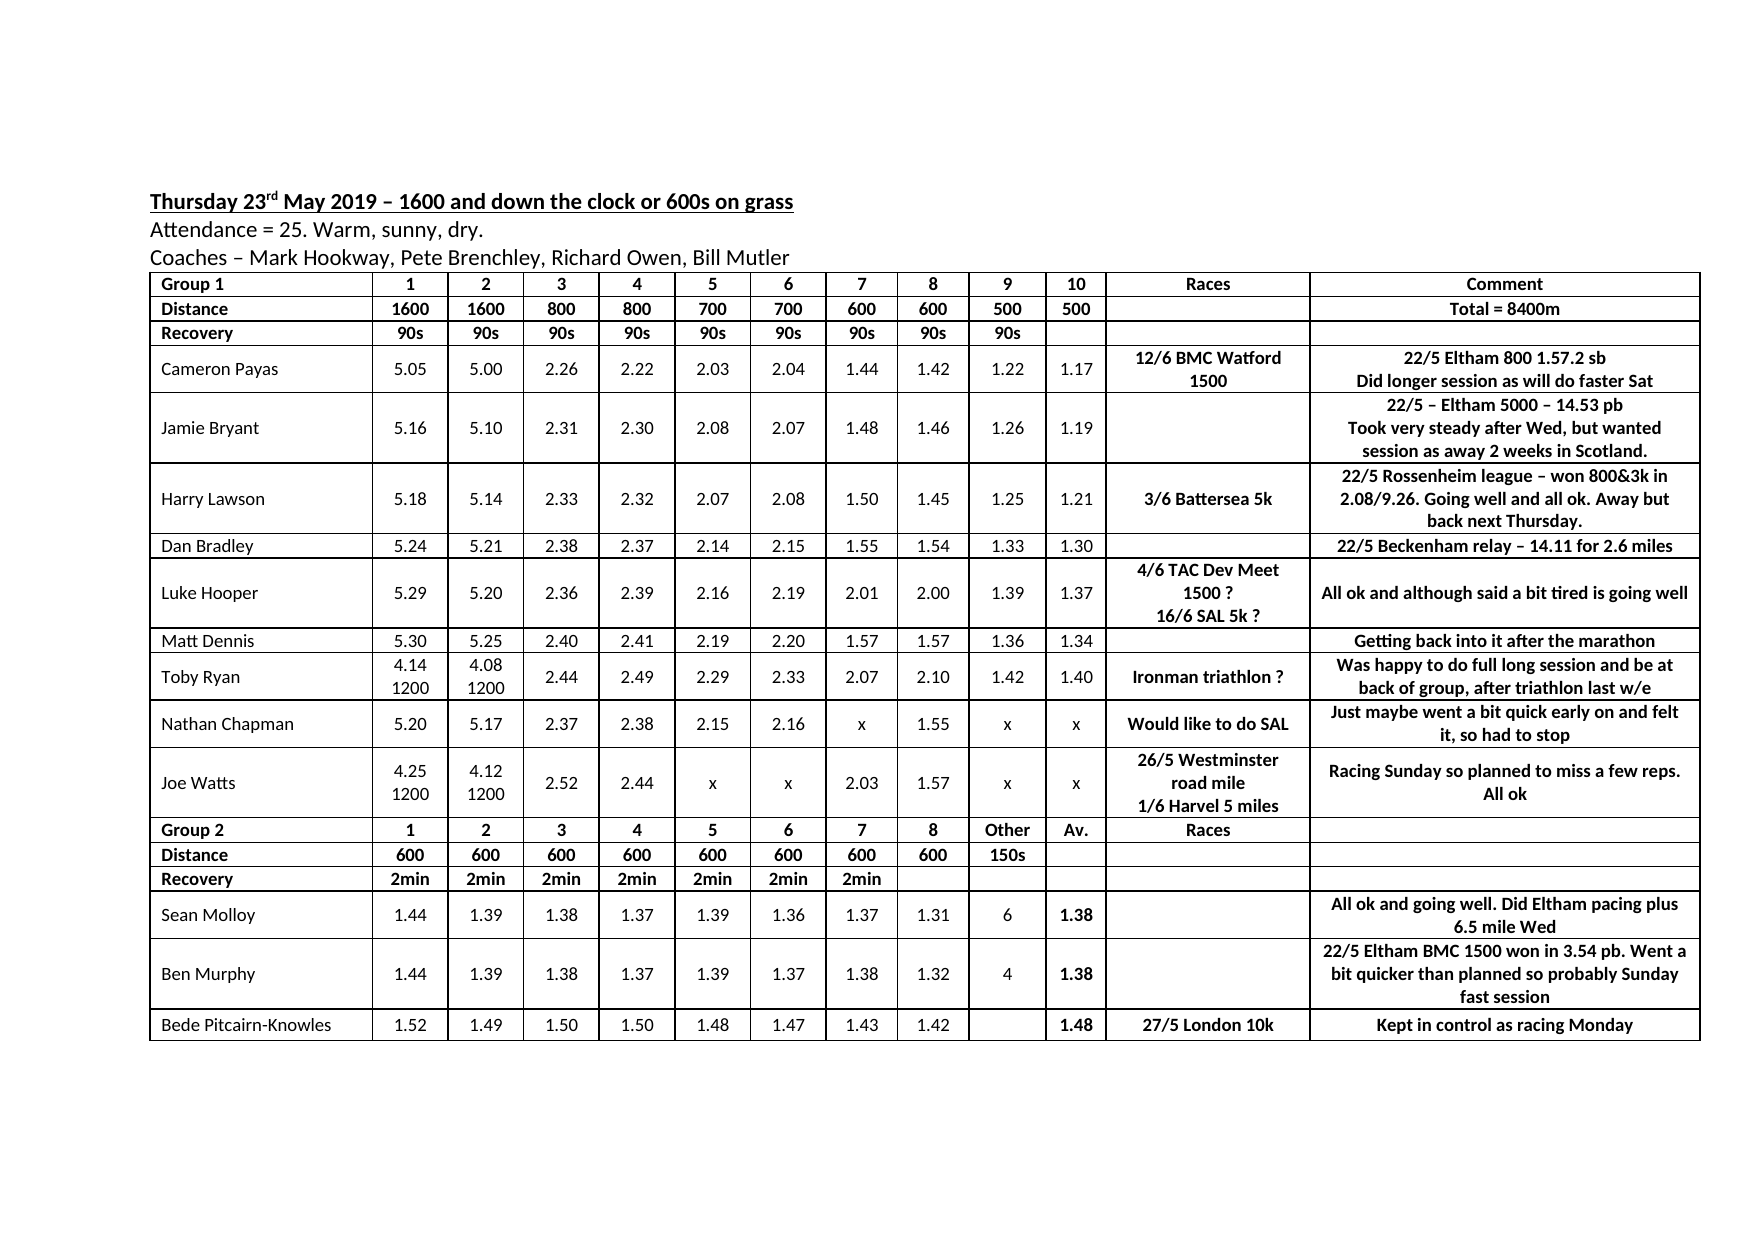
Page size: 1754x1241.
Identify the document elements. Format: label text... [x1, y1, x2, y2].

table_cell 1.25 [970, 464, 1045, 532]
table_cell 26/5 Westminster road mile 1/6 Harvel 5 miles [1107, 748, 1309, 817]
table_cell 800 [600, 297, 674, 320]
table_cell 90s [827, 322, 897, 344]
table_cell 1.39 [970, 559, 1045, 627]
table_cell [1107, 322, 1309, 344]
table_cell 500 [970, 297, 1045, 320]
table_cell 600 [524, 843, 598, 866]
table_cell 1.40 [1047, 653, 1105, 699]
table_cell 1.36 [970, 629, 1045, 652]
table_cell 1.30 [1047, 534, 1105, 557]
table_cell [1107, 393, 1309, 462]
table_cell 1.38 [827, 939, 897, 1008]
table_cell 2.01 [827, 559, 897, 627]
table_cell Recovery [151, 867, 372, 890]
table_cell 1.42 [898, 1010, 968, 1039]
table_cell 1.39 [676, 892, 750, 938]
table_cell 4.12 1200 [449, 748, 523, 817]
table_cell 90s [751, 322, 825, 344]
table_cell 90s [970, 322, 1045, 344]
table_cell Dan Bradley [151, 534, 372, 557]
table_cell Joe Watts [151, 748, 372, 817]
table_cell 2.38 [524, 534, 598, 557]
table_cell 2.33 [751, 653, 825, 699]
table_cell 90s [524, 322, 598, 344]
table_cell 7 [827, 818, 897, 841]
table_cell 1.48 [1047, 1010, 1105, 1039]
table_cell 600 [676, 843, 750, 866]
table_cell Sean Molloy [151, 892, 372, 938]
table_cell 2min [676, 867, 750, 890]
table_cell x [751, 748, 825, 817]
table_cell 90s [449, 322, 523, 344]
table_cell Matt Dennis [151, 629, 372, 652]
table_cell 600 [600, 843, 674, 866]
table_cell 1.43 [827, 1010, 897, 1039]
table_cell 1.39 [676, 939, 750, 1008]
table_cell [1107, 297, 1309, 320]
table_cell 8 [898, 818, 968, 841]
table_cell All ok and although said a bit tired is going well [1311, 559, 1699, 627]
table_cell [1107, 892, 1309, 938]
table_cell 1.38 [524, 939, 598, 1008]
table_cell 5.18 [373, 464, 447, 532]
table_cell 2.44 [600, 748, 674, 817]
table_header Races [1107, 273, 1309, 296]
table_cell 22/5 Eltham BMC 1500 won in 3.54 pb. Went a bit quicker than planned so probably Sunday fast session [1311, 939, 1699, 1008]
table_cell 1.34 [1047, 629, 1105, 652]
table_cell 1 [373, 818, 447, 841]
table_header 8 [898, 273, 968, 296]
table_cell 2.49 [600, 653, 674, 699]
table_cell 90s [898, 322, 968, 344]
table_cell 5.21 [449, 534, 523, 557]
table_cell 2.08 [676, 393, 750, 462]
table_cell 22/5 Rossenheim league – won 800&3k in 2.08/9.26. Going well and all ok. Away but back next Thursday. [1311, 464, 1699, 532]
table_cell 5.20 [449, 559, 523, 627]
table_cell 2min [373, 867, 447, 890]
table_cell x [1047, 748, 1105, 817]
table_cell 1.42 [898, 346, 968, 392]
table_cell 150s [970, 843, 1045, 866]
table_cell Group 2 [151, 818, 372, 841]
table_cell 5.10 [449, 393, 523, 462]
table_cell 3 [524, 818, 598, 841]
table_cell 2.04 [751, 346, 825, 392]
table_cell 1.50 [524, 1010, 598, 1039]
table_cell 1.57 [827, 629, 897, 652]
table_cell 1.32 [898, 939, 968, 1008]
table_cell 2.00 [898, 559, 968, 627]
table_cell 2min [600, 867, 674, 890]
table_cell 1.50 [827, 464, 897, 532]
text Thursday 23rd May 2019 – 1600 and down the clock or 600s on grass [150, 187, 1604, 216]
table_cell 4.25 1200 [373, 748, 447, 817]
table_cell 2.19 [676, 629, 750, 652]
table_cell 1.38 [1047, 892, 1105, 938]
table_cell 5 [676, 818, 750, 841]
table_cell 2.03 [676, 346, 750, 392]
table_cell 1.44 [373, 939, 447, 1008]
table_cell 1.19 [1047, 393, 1105, 462]
table_cell 2.36 [524, 559, 598, 627]
table_cell 2.41 [600, 629, 674, 652]
table_cell [1107, 867, 1309, 890]
table_cell Harry Lawson [151, 464, 372, 532]
table_cell [970, 1010, 1045, 1039]
table_cell 2.37 [524, 701, 598, 747]
table_cell 2.30 [600, 393, 674, 462]
table_cell 6 [751, 818, 825, 841]
table_cell 1.44 [827, 346, 897, 392]
table_cell 5.05 [373, 346, 447, 392]
table_cell 2.10 [898, 653, 968, 699]
table_cell 12/6 BMC Watford 1500 [1107, 346, 1309, 392]
table_cell [970, 867, 1045, 890]
table_cell 4 [970, 939, 1045, 1008]
table_cell 22/5 – Eltham 5000 – 14.53 pb Took very steady after Wed, but wanted session as away 2 weeks in Scotland. [1311, 393, 1699, 462]
table_cell 2min [827, 867, 897, 890]
table_cell 700 [751, 297, 825, 320]
text Coaches – Mark Hookway, Pete Brenchley, Richard Owen, Bill Mutler [150, 243, 1604, 272]
table_cell Total = 8400m [1311, 297, 1699, 320]
table_cell Luke Hooper [151, 559, 372, 627]
table_cell Cameron Payas [151, 346, 372, 392]
table_cell Jamie Bryant [151, 393, 372, 462]
table_cell 5.25 [449, 629, 523, 652]
table_header 7 [827, 273, 897, 296]
table_cell 1.46 [898, 393, 968, 462]
table_cell 5.29 [373, 559, 447, 627]
table_cell 600 [827, 297, 897, 320]
table_cell Racing Sunday so planned to miss a few reps. All ok [1311, 748, 1699, 817]
table_cell [1311, 843, 1699, 866]
table_cell 1.31 [898, 892, 968, 938]
table_cell 1.39 [449, 939, 523, 1008]
table_cell 90s [373, 322, 447, 344]
table_cell 2.31 [524, 393, 598, 462]
table_cell 500 [1047, 297, 1105, 320]
table_cell 2.26 [524, 346, 598, 392]
table_header 9 [970, 273, 1045, 296]
table_cell Ben Murphy [151, 939, 372, 1008]
table_cell [1107, 939, 1309, 1008]
table_cell [898, 867, 968, 890]
table_header 3 [524, 273, 598, 296]
table_cell 1.37 [1047, 559, 1105, 627]
table_cell 4.08 1200 [449, 653, 523, 699]
table_cell 1.36 [751, 892, 825, 938]
table_cell 2 [449, 818, 523, 841]
table_cell Other [970, 818, 1045, 841]
table_cell 800 [524, 297, 598, 320]
table_cell 5.16 [373, 393, 447, 462]
table_cell 5.30 [373, 629, 447, 652]
table_cell 5.00 [449, 346, 523, 392]
table_cell 2.15 [676, 701, 750, 747]
table_cell 2.07 [827, 653, 897, 699]
table_cell 1.37 [751, 939, 825, 1008]
table_cell 600 [373, 843, 447, 866]
table_cell [1311, 818, 1699, 841]
table_cell 2min [751, 867, 825, 890]
table_cell 1.55 [898, 701, 968, 747]
table_cell 1.50 [600, 1010, 674, 1039]
table_header Comment [1311, 273, 1699, 296]
table_cell 1.33 [970, 534, 1045, 557]
table_cell Would like to do SAL [1107, 701, 1309, 747]
table_cell 5.17 [449, 701, 523, 747]
table_header 6 [751, 273, 825, 296]
table_cell 2.07 [676, 464, 750, 532]
table_cell 5.14 [449, 464, 523, 532]
table_cell 600 [898, 843, 968, 866]
table_cell 1.21 [1047, 464, 1105, 532]
table_cell [1047, 322, 1105, 344]
table_cell Av. [1047, 818, 1105, 841]
table_cell Nathan Chapman [151, 701, 372, 747]
table_cell 2.15 [751, 534, 825, 557]
table_cell 90s [600, 322, 674, 344]
table_cell 1.48 [827, 393, 897, 462]
table_cell Distance [151, 843, 372, 866]
table_cell 1.37 [600, 892, 674, 938]
table_cell 5.20 [373, 701, 447, 747]
text Attendance = 25. Warm, sunny, dry. [150, 216, 1604, 243]
table_cell Toby Ryan [151, 653, 372, 699]
table_cell 4/6 TAC Dev Meet 1500 ? 16/6 SAL 5k ? [1107, 559, 1309, 627]
table_cell 2min [449, 867, 523, 890]
table_cell x [970, 748, 1045, 817]
table_cell Recovery [151, 322, 372, 344]
table_header 4 [600, 273, 674, 296]
table_cell 2.22 [600, 346, 674, 392]
table_cell Distance [151, 297, 372, 320]
table_cell 6 [970, 892, 1045, 938]
table_cell 1.57 [898, 748, 968, 817]
table_cell 4 [600, 818, 674, 841]
table_cell 2.19 [751, 559, 825, 627]
table_cell 600 [751, 843, 825, 866]
table_cell 1.22 [970, 346, 1045, 392]
table_cell 2.37 [600, 534, 674, 557]
table_cell 2.16 [676, 559, 750, 627]
table_cell 5.24 [373, 534, 447, 557]
table_cell 600 [898, 297, 968, 320]
table_header 5 [676, 273, 750, 296]
table_cell 2.08 [751, 464, 825, 532]
table_cell 1.42 [970, 653, 1045, 699]
table_cell 1.37 [827, 892, 897, 938]
table_cell [1107, 629, 1309, 652]
table_header 10 [1047, 273, 1105, 296]
table_cell 22/5 Beckenham relay – 14.11 for 2.6 miles [1311, 534, 1699, 557]
table_cell 1.37 [600, 939, 674, 1008]
table_cell x [1047, 701, 1105, 747]
table_cell [1107, 843, 1309, 866]
table_cell 22/5 Eltham 800 1.57.2 sb Did longer session as will do faster Sat [1311, 346, 1699, 392]
table_cell 1.49 [449, 1010, 523, 1039]
table_cell 1600 [449, 297, 523, 320]
table_cell [1047, 867, 1105, 890]
table_cell 1.55 [827, 534, 897, 557]
table_cell 1.57 [898, 629, 968, 652]
table_cell 1.45 [898, 464, 968, 532]
table_cell 1.48 [676, 1010, 750, 1039]
table_cell 2.38 [600, 701, 674, 747]
table_header 2 [449, 273, 523, 296]
table_cell 700 [676, 297, 750, 320]
table_cell 2.33 [524, 464, 598, 532]
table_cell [1311, 1010, 1699, 1039]
table_header Group 1 [151, 273, 372, 296]
table_cell 600 [449, 843, 523, 866]
table_cell 2.44 [524, 653, 598, 699]
table_cell 1.52 [373, 1010, 447, 1039]
table_cell 2.16 [751, 701, 825, 747]
table_cell 2.52 [524, 748, 598, 817]
table_cell 90s [676, 322, 750, 344]
table_cell 1.47 [751, 1010, 825, 1039]
table_cell Ironman triathlon ? [1107, 653, 1309, 699]
table_cell 2.40 [524, 629, 598, 652]
table_cell Races [1107, 818, 1309, 841]
table_cell 1.54 [898, 534, 968, 557]
table_cell 27/5 London 10k [1107, 1010, 1309, 1039]
table_cell x [827, 701, 897, 747]
table_cell All ok and going well. Did Eltham pacing plus 6.5 mile Wed [1311, 892, 1699, 938]
table_cell Getting back into it after the marathon [1311, 629, 1699, 652]
table_cell 2.07 [751, 393, 825, 462]
table_cell 2.03 [827, 748, 897, 817]
table_cell 2.29 [676, 653, 750, 699]
table_cell x [676, 748, 750, 817]
table_cell 1.26 [970, 393, 1045, 462]
table_cell Was happy to do full long session and be at back of group, after triathlon last w/e [1311, 653, 1699, 699]
table_cell 2.39 [600, 559, 674, 627]
table_header 1 [373, 273, 447, 296]
table_cell 1.17 [1047, 346, 1105, 392]
table_cell 1.39 [449, 892, 523, 938]
table_cell 600 [827, 843, 897, 866]
table_cell [1311, 322, 1699, 344]
table_cell x [970, 701, 1045, 747]
table_cell Just maybe went a bit quick early on and felt it, so had to stop [1311, 701, 1699, 747]
table_cell [1311, 867, 1699, 890]
table_cell 1.38 [1047, 939, 1105, 1008]
table_cell 2.32 [600, 464, 674, 532]
table_cell 1600 [373, 297, 447, 320]
table_cell [1107, 534, 1309, 557]
table_cell [1047, 843, 1105, 866]
table_cell 1.38 [524, 892, 598, 938]
table_cell Bede Pitcairn-Knowles [151, 1010, 372, 1039]
table_cell 4.14 1200 [373, 653, 447, 699]
table_cell 2min [524, 867, 598, 890]
table_cell 1.44 [373, 892, 447, 938]
table_cell 2.20 [751, 629, 825, 652]
table_cell 2.14 [676, 534, 750, 557]
table_cell 3/6 Battersea 5k [1107, 464, 1309, 532]
